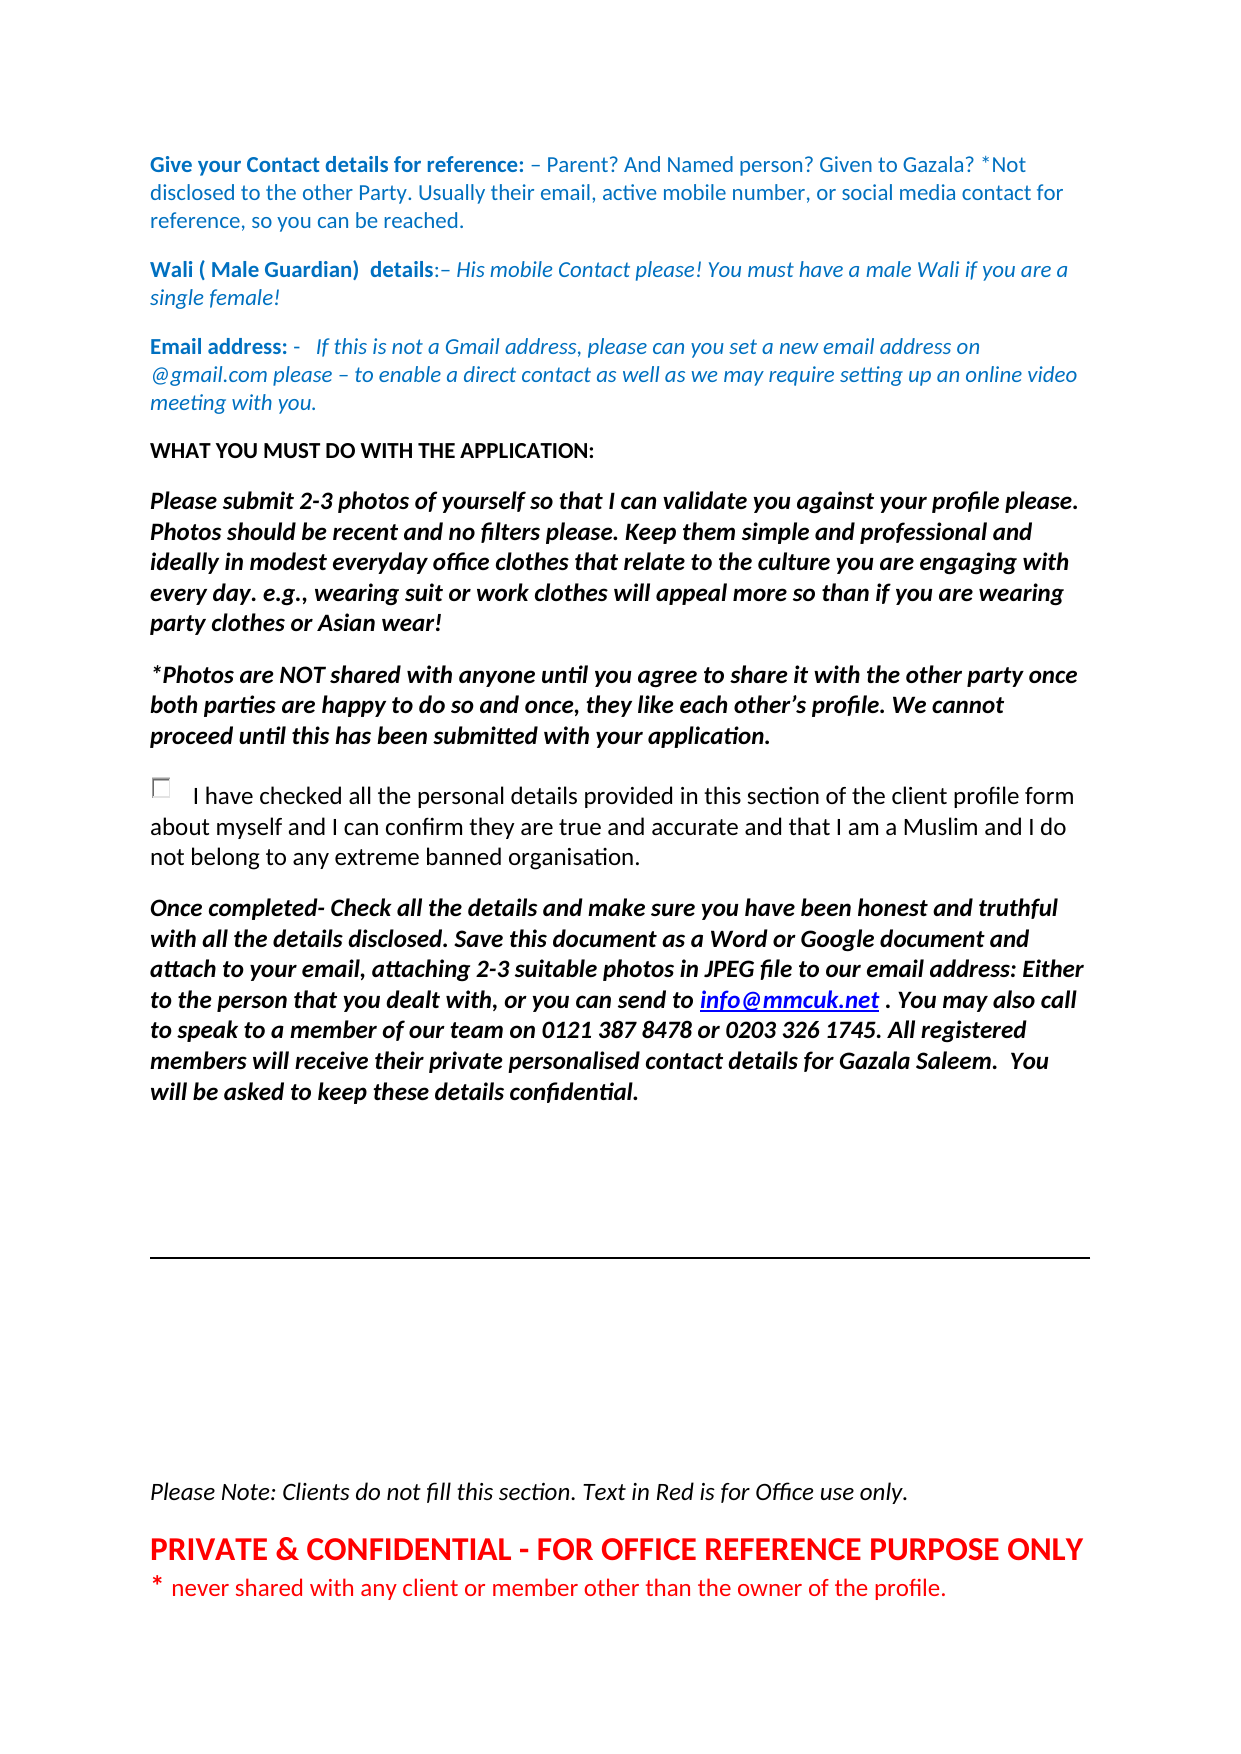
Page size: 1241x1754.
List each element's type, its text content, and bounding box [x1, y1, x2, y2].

text PRIVATE & CONFIDENTIAL - FOR OFFICE REFERENCE PURPOSE ONLY * never shared with any client or member other than the owner of the profile. [150, 1528, 1090, 1604]
text *Photos are NOT shared with anyone until you agree to share it with the other party once both parties are happy to do so and once, they like each other’s profile. We cannot proceed until this has been submitted with your application. [150, 659, 1090, 751]
text I have checked all the personal details provided in this section of the client profile form about myself and I can confirm they are true and accurate and that I am a Muslim and I do not belong to any extreme banned organisation. [150, 771, 1090, 872]
text Please submit 2-3 photos of yourself so that I can validate you against your profile please. Photos should be recent and no filters please. Keep them simple and professional and ideally in modest everyday office clothes that relate to the culture you are engaging with every day. e.g., wearing suit or work clothes will appeal more so than if you are wearing party clothes or Asian wear! [150, 486, 1090, 638]
picture [150, 771, 187, 805]
text Give your Contact details for reference: – Parent? And Named person? Given to Gazala? *Not disclosed to the other Party. Usually their email, active mobile number, or social media contact for reference, so you can be reached. [150, 150, 1090, 234]
text WHAT YOU MUST DO WITH THE APPLICATION: [150, 437, 1090, 465]
text Once completed- Check all the details and make sure you have been honest and truthful with all the details disclosed. Save this document as a Word or Google document and attach to your email, attaching 2-3 suitable photos in JPEG file to our email address: Either to the person that you dealt with, or you can send to info@mmcuk.net . You may also call to speak to a member of our team on 0121 387 8478 or 0203 326 1745. All registered members will receive their private personalised contact details for Gazala Saleem. You will be asked to keep these details confidential. [150, 893, 1090, 1106]
text Wali ( Male Guardian) details:– His mobile Contact please! You must have a male Wali if you are a single female! [150, 255, 1090, 311]
text Please Note: Clients do not fill this section. Text in Red is for Office use only. [150, 1476, 1090, 1507]
text Email address: - If this is not a Gmail address, please can you set a new email address on @gmail.com please – to enable a direct contact as well as we may require setting up an online video meeting with you. [150, 332, 1090, 416]
